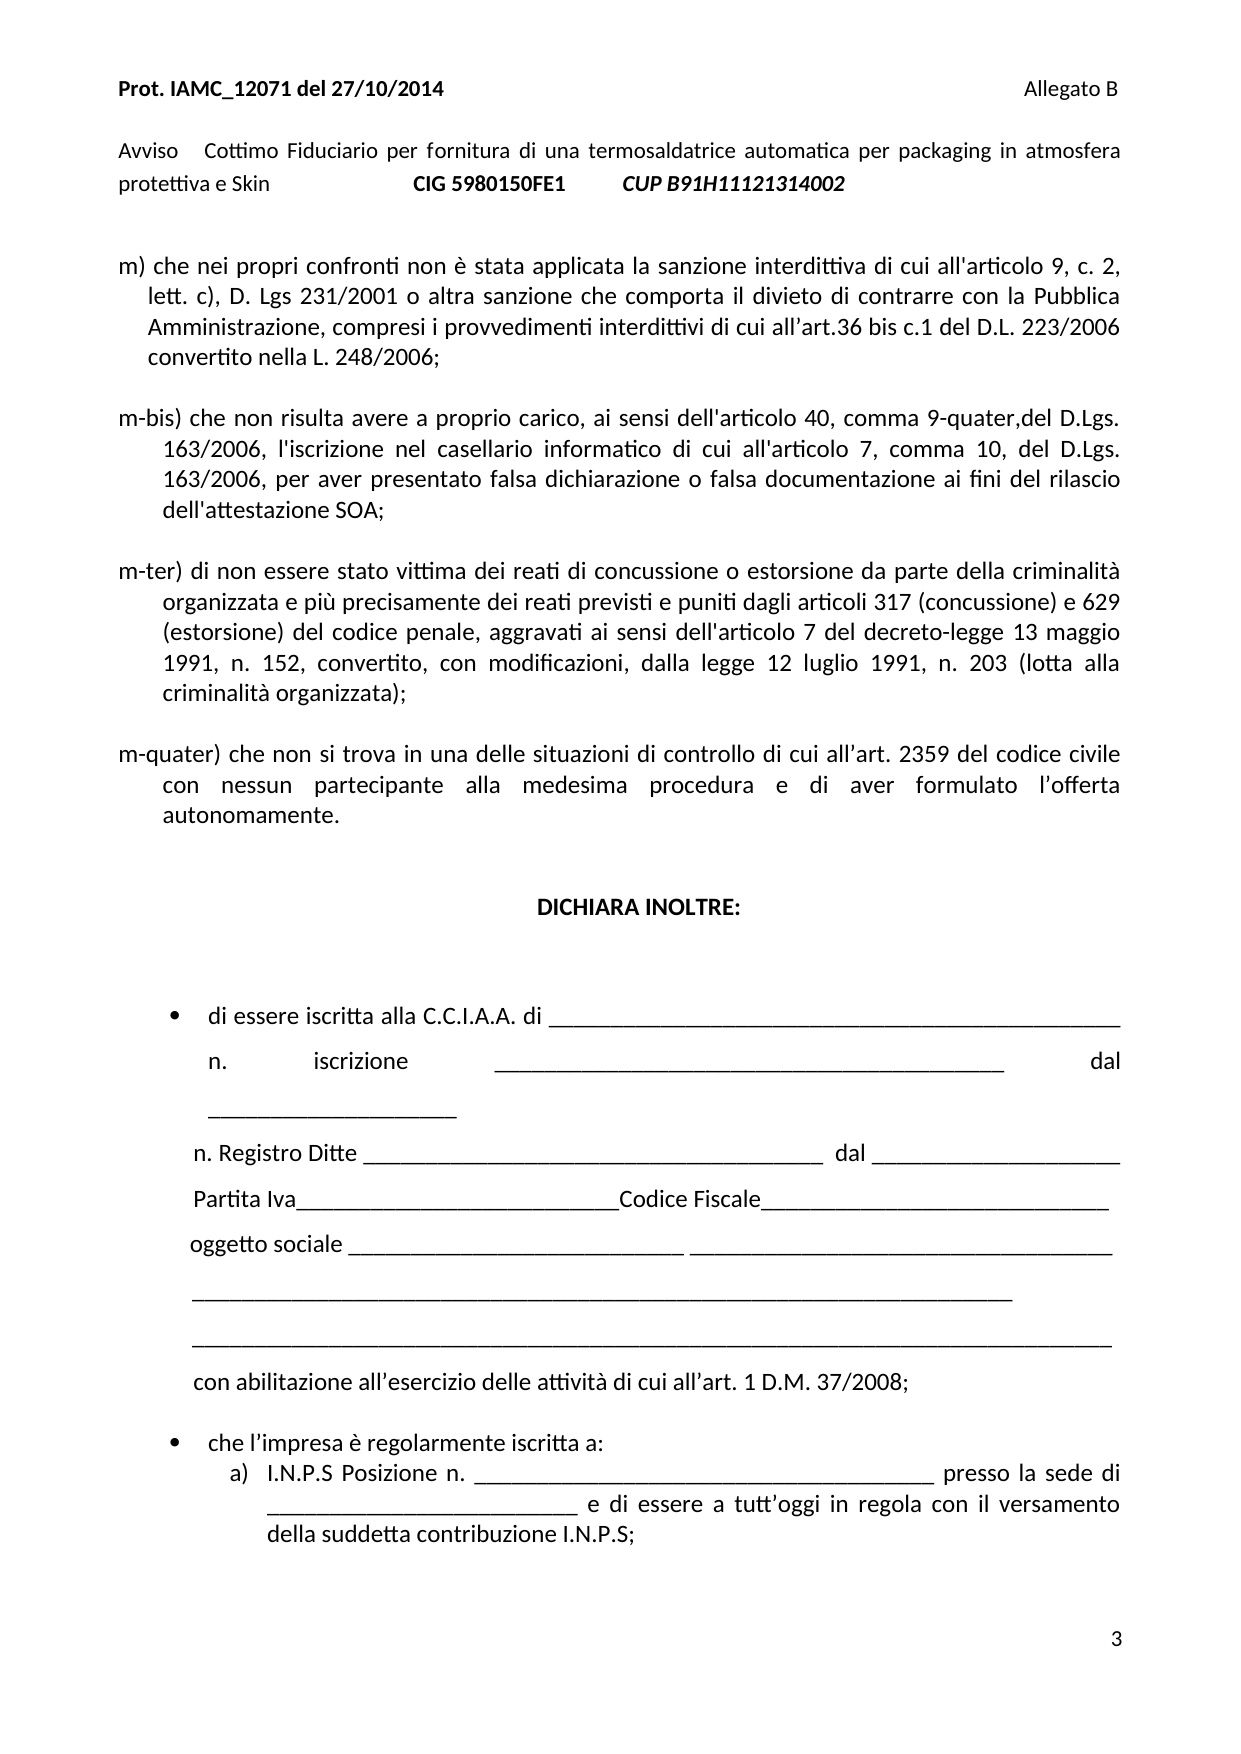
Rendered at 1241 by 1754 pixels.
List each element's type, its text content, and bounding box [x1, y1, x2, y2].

text m-bis) che non risulta avere a proprio carico, ai sensi dell'articolo 40, comma 9-quater,del D.Lgs. 163/2006, l'iscrizione nel casellario informatico di cui all'articolo 7, comma 10, del D.Lgs. 163/2006, per aver presentato falsa dichiarazione o falsa documentazione ai fini del rilascio dell'attestazione SOA; [118, 402, 1122, 524]
text oggetto sociale ___________________________ __________________________________ [156, 1228, 1122, 1259]
text __________________________________________________________________________ [192, 1320, 1122, 1350]
list di essere iscritta alla C.C.I.A.A. di ______________________________________________ n. iscrizione _________________________________________ dal ____________________ [170, 1000, 1122, 1122]
text con abilitazione all’esercizio delle attività di cui all’art. 1 D.M. 37/2008; [193, 1366, 1122, 1396]
text m) che nei propri confronti non è stata applicata la sanzione interdittiva di cui all'articolo 9, c. 2, lett. c), D. Lgs 231/2001 o altra sanzione che comporta il divieto di contrarre con la Pubblica Amministrazione, compresi i provvedimenti interdittivi di cui all’art.36 bis c.1 del D.L. 223/2006 convertito nella L. 248/2006; [118, 250, 1122, 372]
text DICHIARA INOLTRE: [156, 891, 1122, 921]
text n. Registro Ditte _____________________________________ dal ____________________ Partita Iva__________________________Codice Fiscale____________________________ [193, 1137, 1122, 1213]
text __________________________________________________________________ [118, 1274, 1122, 1305]
text m-quater) che non si trova in una delle situazioni di controllo di cui all’art. 2359 del codice civile con nessun partecipante alla medesima procedura e di aver formulato l’offerta autonomamente. [118, 738, 1122, 830]
list I.N.P.S Posizione n. _____________________________________ presso la sede di _________________________ e di essere a tutt’oggi in regola con il versamento della suddetta contribuzione I.N.P.S; [229, 1457, 1122, 1549]
text m-ter) di non essere stato vittima dei reati di concussione o estorsione da parte della criminalità organizzata e più precisamente dei reati previsti e puniti dagli articoli 317 (concussione) e 629 (estorsione) del codice penale, aggravati ai sensi dell'articolo 7 del decreto-legge 13 maggio 1991, n. 152, convertito, con modificazioni, dalla legge 12 luglio 1991, n. 203 (lotta alla criminalità organizzata); [118, 555, 1122, 708]
list che l’impresa è regolarmente iscritta a: [170, 1427, 1122, 1457]
